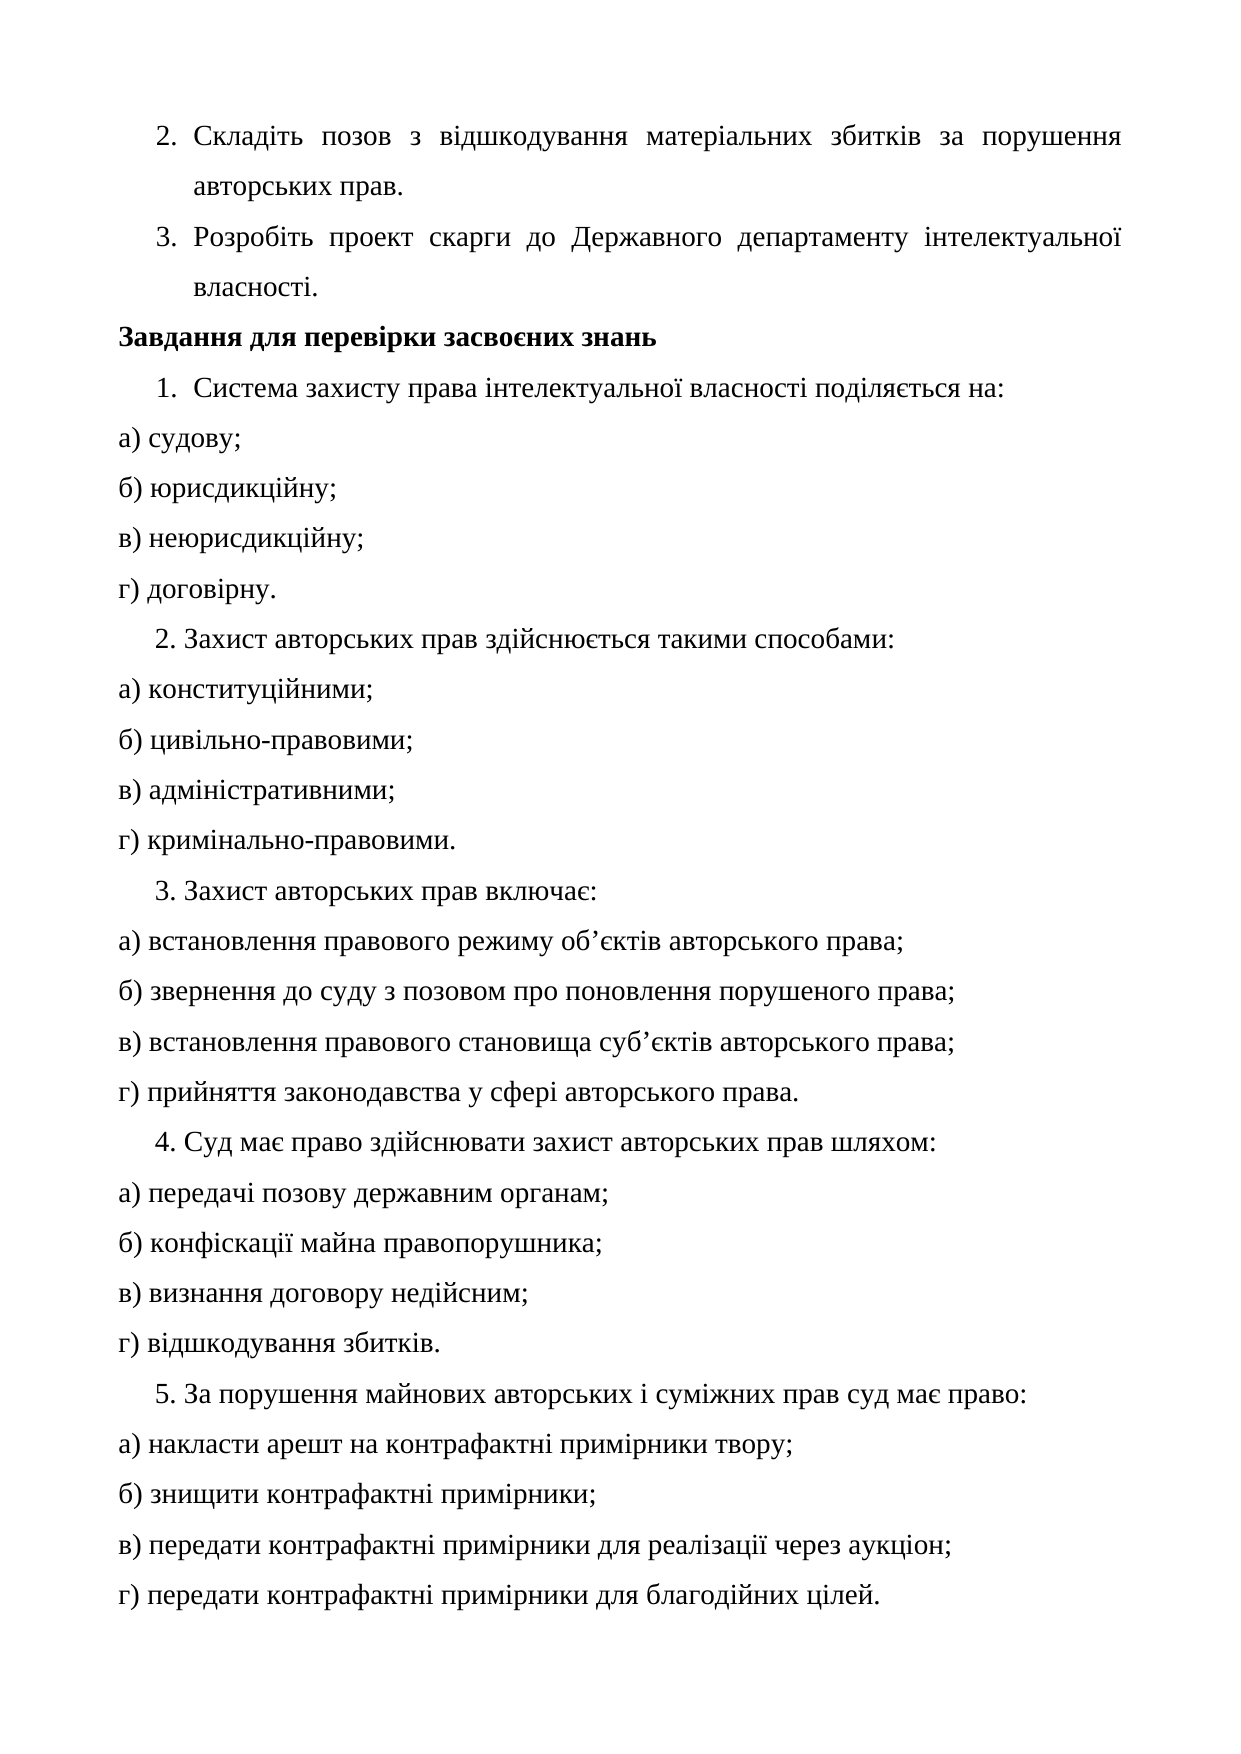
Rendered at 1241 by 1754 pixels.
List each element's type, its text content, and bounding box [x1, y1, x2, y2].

text а) судову; [118, 420, 1122, 453]
text 4. Суд має право здійснювати захист авторських прав шляхом: [118, 1124, 1122, 1158]
text а) конституційними; [118, 672, 1122, 705]
text в) неюрисдикційну; [118, 521, 1122, 554]
text в) визнання договору недійсним; [118, 1275, 1122, 1309]
text б) знищити контрафактні примірники; [118, 1477, 1122, 1510]
text г) прийняття законодавства у сфері авторського права. [118, 1074, 1122, 1108]
list Складіть позов з відшкодування матеріальних збитків за порушення авторських прав. [156, 118, 1122, 202]
text б) юрисдикційну; [118, 470, 1122, 504]
text г) відшкодування збитків. [118, 1326, 1122, 1359]
text б) цивільно-правовими; [118, 722, 1122, 755]
text в) передати контрафактні примірники для реалізації через аукціон; [118, 1527, 1122, 1560]
text а) передачі позову державним органам; [118, 1175, 1122, 1208]
text г) кримінально-правовими. [118, 822, 1122, 856]
text г) договірну. [118, 571, 1122, 604]
text 3. Захист авторських прав включає: [118, 873, 1122, 906]
text 2. Захист авторських прав здійснюється такими способами: [118, 621, 1122, 655]
text в) адміністративними; [118, 772, 1122, 806]
text 5. За порушення майнових авторських і суміжних прав суд має право: [118, 1376, 1122, 1409]
text г) передати контрафактні примірники для благодійних цілей. [118, 1577, 1122, 1611]
text б) звернення до суду з позовом про поновлення порушеного права; [118, 973, 1122, 1007]
text Завдання для перевірки засвоєних знань [118, 319, 1122, 353]
text в) встановлення правового становища суб’єктів авторського права; [118, 1024, 1122, 1057]
text а) встановлення правового режиму об’єктів авторського права; [118, 923, 1122, 957]
text а) накласти арешт на контрафактні примірники твору; [118, 1426, 1122, 1460]
list Розробіть проект скарги до Державного департаменту інтелектуальної власності. [156, 219, 1122, 303]
list Система захисту права інтелектуальної власності поділяється на: [156, 370, 1122, 403]
text б) конфіскації майна правопорушника; [118, 1225, 1122, 1258]
